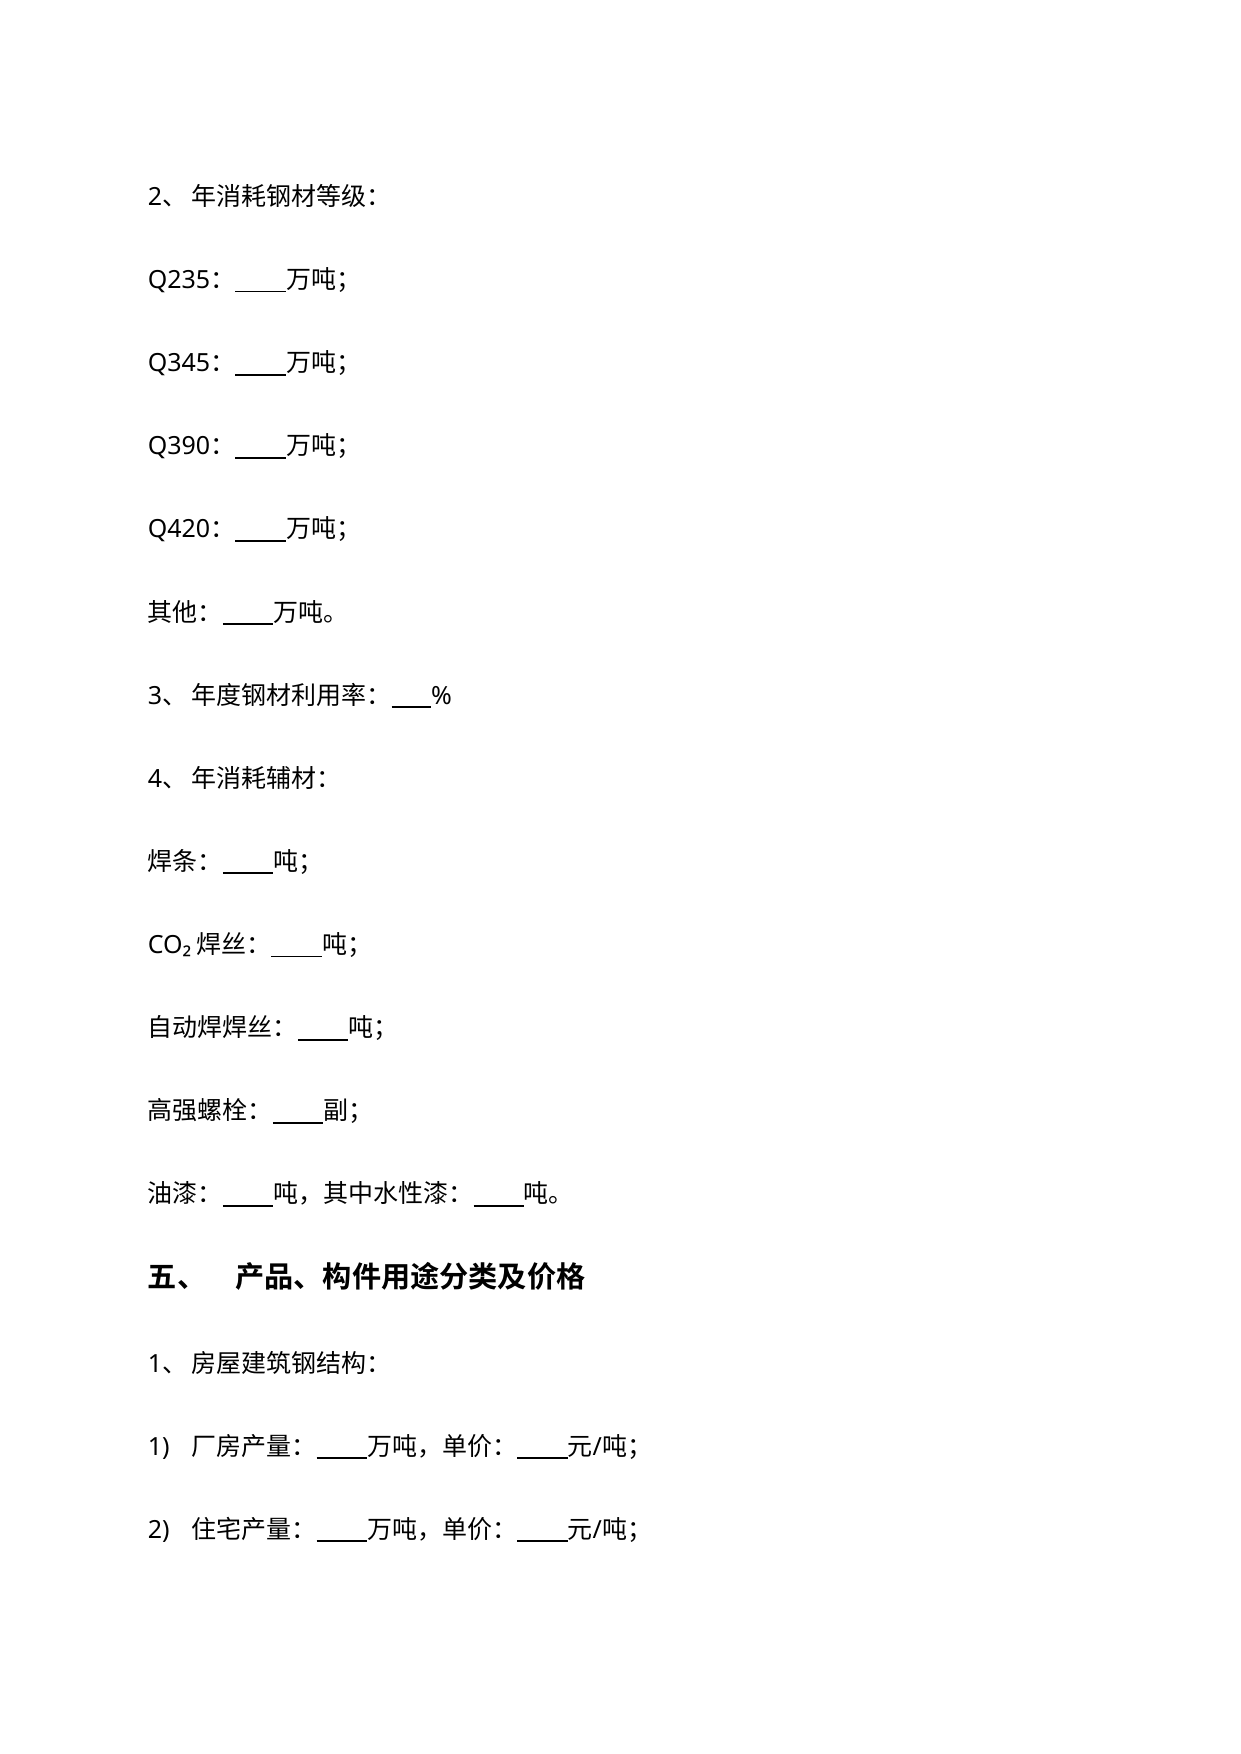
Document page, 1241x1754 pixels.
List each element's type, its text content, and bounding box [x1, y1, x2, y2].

text 自动焊焊丝： 吨； [148, 993, 1092, 1058]
text 高强螺栓： 副； [148, 1076, 1092, 1141]
text Q345： 万吨； [148, 328, 1092, 393]
list 年消耗辅材： [148, 744, 1092, 809]
text 其他： 万吨。 [148, 578, 1092, 643]
list 房屋建筑钢结构： [148, 1329, 1092, 1394]
text Q390： 万吨； [148, 411, 1092, 476]
text Q420： 万吨； [148, 494, 1092, 559]
list 厂房产量： 万吨，单价： 元/吨； [148, 1412, 1092, 1477]
text 焊条： 吨； [148, 827, 1092, 892]
list 住宅产量： 万吨，单价： 元/吨； [148, 1495, 1092, 1560]
list 产品、构件用途分类及价格 [148, 1243, 1092, 1308]
list 年度钢材利用率： % [148, 661, 1092, 726]
text CO₂焊丝： 吨； [148, 910, 1092, 975]
text 油漆： 吨，其中水性漆： 吨。 [148, 1159, 1092, 1224]
text Q235： 万吨； [148, 245, 1092, 310]
list 年消耗钢材等级： [148, 162, 1092, 227]
